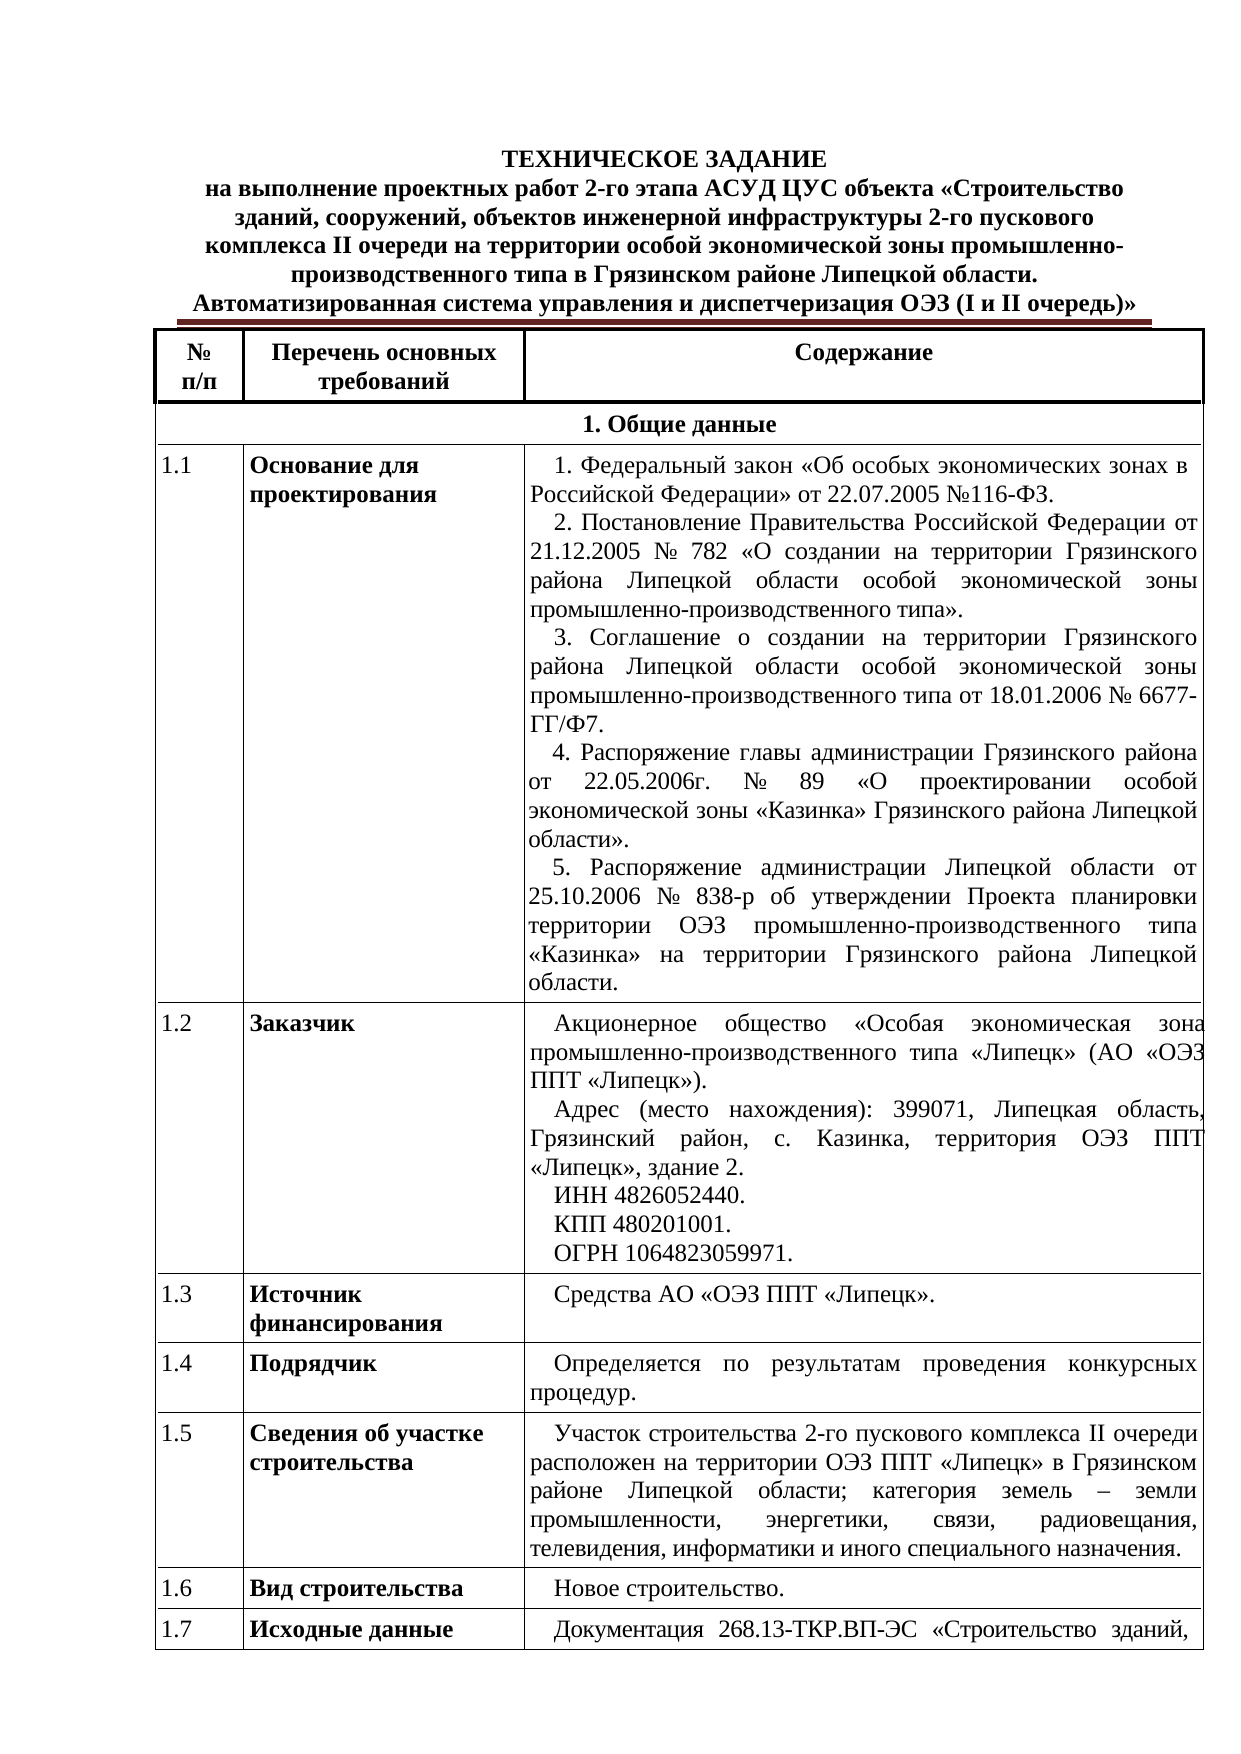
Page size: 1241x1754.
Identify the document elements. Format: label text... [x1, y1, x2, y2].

table_cell 1. Общие данные [156, 400, 1203, 444]
table_cell Подрядчик [244, 1343, 524, 1412]
table_header № п/п [157, 331, 242, 400]
table_header Перечень основных требований [245, 331, 523, 400]
table_cell 1.6 [156, 1567, 243, 1608]
table_cell Акционерное общество «Особая экономическая зона промышленно-производственного типа «Липецк» (АО «ОЭЗ ППТ «Липецк»). Адрес (место нахождения): 399071, Липецкая область, Грязинский район, с. Казинка, территория ОЭЗ ППТ «Липецк», здание 2. ИНН 4826052440. КПП 480201001. ОГРН 1064823059971. [525, 1002, 1203, 1273]
table_cell 1.7 [156, 1608, 243, 1649]
table_cell Источник финансирования [244, 1274, 524, 1342]
table_cell 1.3 [156, 1273, 243, 1342]
table_cell 1.2 [156, 1002, 243, 1273]
table_cell Исходные данные [244, 1609, 524, 1649]
table_header Содержание [526, 331, 1202, 400]
table_cell Основание для проектирования [244, 445, 524, 1002]
table_cell Вид строительства [244, 1568, 524, 1608]
table_cell 1.4 [156, 1342, 243, 1412]
text на выполнение проектных работ 2-го этапа АСУД ЦУС объекта «Строительство зданий, сооружений, объектов инженерной инфраструктуры 2-го пускового комплекса II очереди на территории особой экономической зоны промышленно-производственного типа в Грязинском районе Липецкой области. Автоматизированная система управления и диспетчеризация ОЭЗ (I и II очередь)» [177, 173, 1152, 319]
table_cell Средства АО «ОЭЗ ППТ «Липецк». [525, 1273, 1203, 1342]
table_cell 1.1 [156, 444, 243, 1002]
table_cell Участок строительства 2-го пускового комплекса II очереди расположен на территории ОЭЗ ППТ «Липецк» в Грязинском районе Липецкой области; категория земель – земли промышленности, энергетики, связи, радиовещания, телевидения, информатики и иного специального назначения. [525, 1412, 1203, 1567]
table_cell 1. Федеральный закон «Об особых экономических зонах в Российской Федерации» от 22.07.2005 №116-ФЗ. 2. Постановление Правительства Российской Федерации от 21.12.2005 № 782 «О создании на территории Грязинского района Липецкой области особой экономической зоны промышленно-производственного типа». 3. Соглашение о создании на территории Грязинского района Липецкой области особой экономической зоны промышленно-производственного типа от 18.01.2006 № 6677-ГГ/Ф7. 4. Распоряжение главы администрации Грязинского района от 22.05.2006г. № 89 «О проектировании особой экономической зоны «Казинка» Грязинского района Липецкой области». 5. Распоряжение администрации Липецкой области от 25.10.2006 № 838-р об утверждении Проекта планировки территории ОЭЗ промышленно-производственного типа «Казинка» на территории Грязинского района Липецкой области. [525, 444, 1203, 1002]
table_cell 1.5 [156, 1412, 243, 1567]
table_cell Заказчик [244, 1003, 524, 1273]
table_cell Новое строительство. [525, 1567, 1203, 1608]
table_cell Сведения об участке строительства [244, 1413, 524, 1567]
table_cell Определяется по результатам проведения конкурсных процедур. [525, 1342, 1203, 1412]
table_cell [525, 1608, 1203, 1649]
text ТЕХНИЧЕСКОЕ ЗАДАНИЕ [177, 144, 1152, 173]
